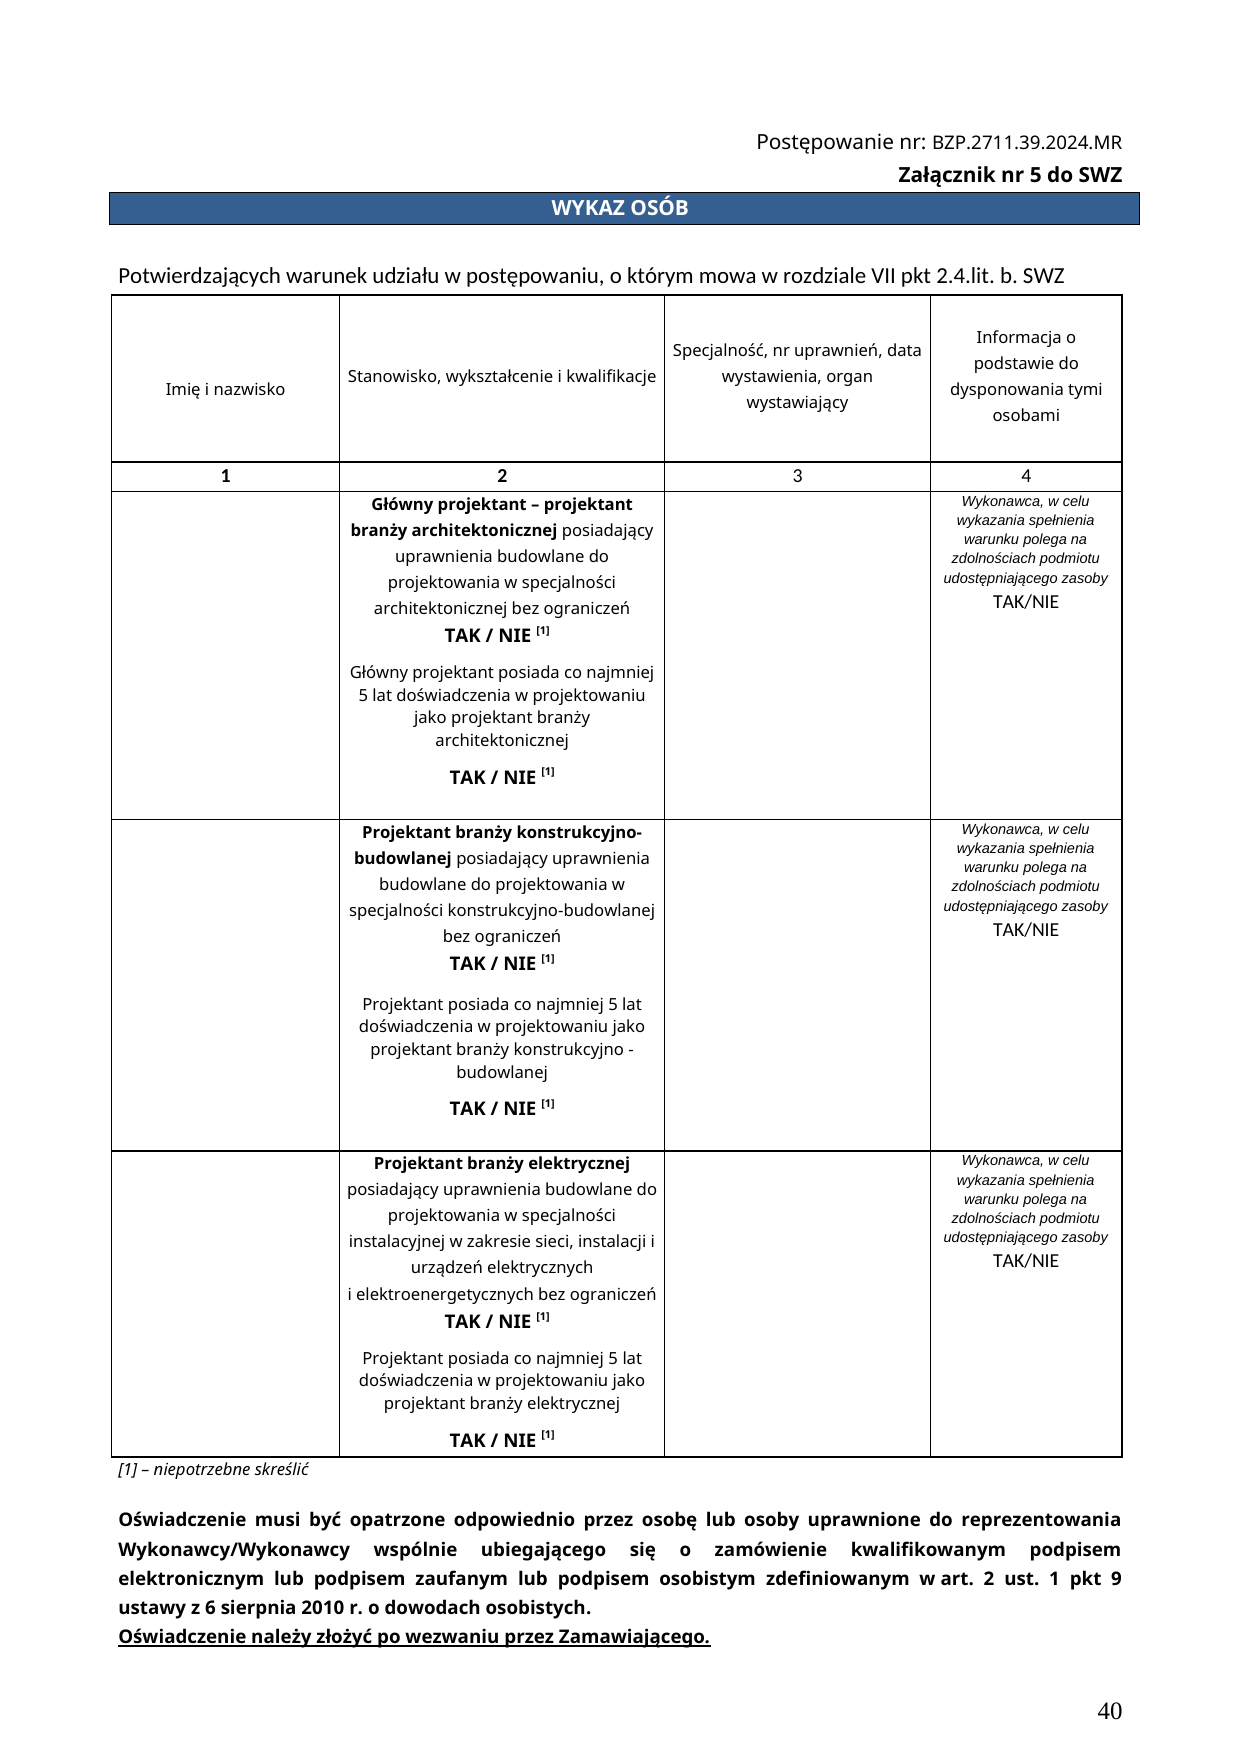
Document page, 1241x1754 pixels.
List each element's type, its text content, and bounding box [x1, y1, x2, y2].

text Potwierdzających warunek udziału w postępowaniu, o którym mowa w rozdziale VII pkt 2.4.lit. b. SWZ [118, 262, 1122, 290]
table_header Informacja o podstawie do dysponowania tymi osobami [931, 296, 1121, 461]
table_cell [665, 820, 930, 1150]
text Oświadczenie należy złożyć po wezwaniu przez Zamawiającego. [118, 1624, 1122, 1649]
table_cell [112, 1152, 339, 1456]
text [1] – niepotrzebne skreślić [118, 1458, 1122, 1481]
table_cell Projektant branży konstrukcyjno-budowlanej posiadający uprawnienia budowlane do projektowania w specjalności konstrukcyjno-budowlanej bez ograniczeń TAK / NIE [1] Projektant posiada co najmniej 5 lat doświadczenia w projektowaniu jako projektant branży konstrukcyjno -budowlanej TAK / NIE [1] [340, 820, 664, 1150]
table_header Specjalność, nr uprawnień, data wystawienia, organ wystawiający [665, 296, 930, 461]
text Postępowanie nr: BZP.2711.39.2024.MR [118, 127, 1122, 156]
table_cell [112, 820, 339, 1150]
table_cell 2 [340, 463, 664, 491]
text Oświadczenie musi być opatrzone odpowiednio przez osobę lub osoby uprawnione do reprezentowania Wykonawcy/Wykonawcy wspólnie ubiegającego się o zamówienie kwalifikowanym podpisem elektronicznym lub podpisem zaufanym lub podpisem osobistym zdefiniowanym w art. 2 ust. 1 pkt 9 ustawy z 6 sierpnia 2010 r. o dowodach osobistych. [118, 1507, 1122, 1620]
table_cell [665, 1152, 930, 1456]
table_cell Wykonawca, w celu wykazania spełnienia warunku polega na zdolnościach podmiotu udostępniającego zasoby TAK/NIE [931, 820, 1121, 1150]
table_cell 1 [112, 463, 339, 491]
table_header Stanowisko, wykształcenie i kwalifikacje [340, 296, 664, 461]
table_cell 4 [931, 463, 1121, 491]
table_cell Główny projektant – projektant branży architektonicznej posiadający uprawnienia budowlane do projektowania w specjalności architektonicznej bez ograniczeń TAK / NIE [1] Główny projektant posiada co najmniej 5 lat doświadczenia w projektowaniu jako projektant branży architektonicznej TAK / NIE [1] [340, 492, 664, 819]
table_cell Projektant branży elektrycznej posiadający uprawnienia budowlane do projektowania w specjalności instalacyjnej w zakresie sieci, instalacji i urządzeń elektrycznych i elektroenergetycznych bez ograniczeń TAK / NIE [1] Projektant posiada co najmniej 5 lat doświadczenia w projektowaniu jako projektant branży elektrycznej TAK / NIE [1] [340, 1152, 664, 1456]
text Załącznik nr 5 do SWZ [118, 160, 1122, 188]
table_header Imię i nazwisko [112, 296, 339, 461]
table_cell [112, 492, 339, 819]
subtitle WYKAZ OSÓB [110, 193, 1139, 224]
table_cell [665, 492, 930, 819]
table_cell Wykonawca, w celu wykazania spełnienia warunku polega na zdolnościach podmiotu udostępniającego zasoby TAK/NIE [931, 492, 1121, 819]
table_cell 3 [665, 463, 930, 491]
table_cell Wykonawca, w celu wykazania spełnienia warunku polega na zdolnościach podmiotu udostępniającego zasoby TAK/NIE [931, 1152, 1121, 1456]
